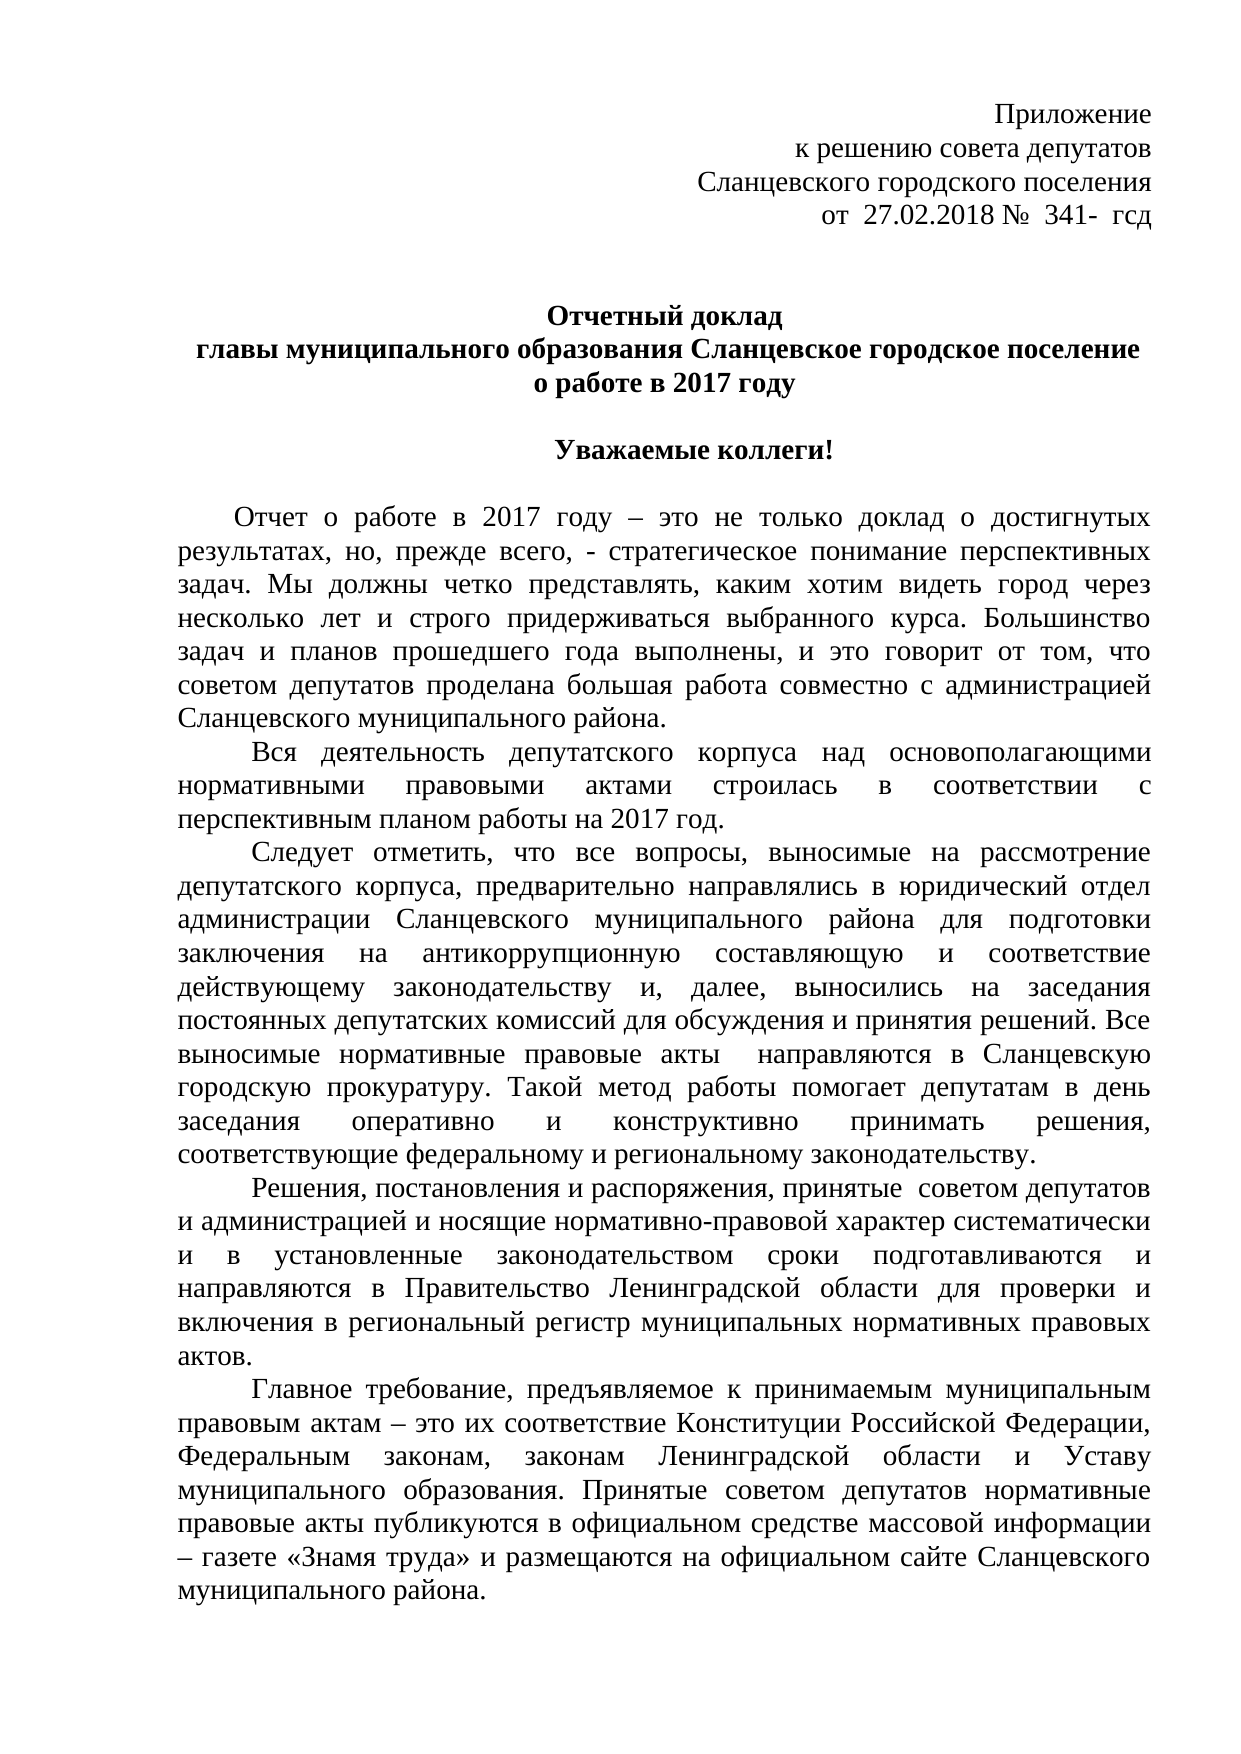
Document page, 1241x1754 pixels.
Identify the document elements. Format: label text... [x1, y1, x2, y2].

text Вся деятельность депутатского корпуса над основополагающими нормативными правовыми актами строилась в соответствии с перспективным планом работы на 2017 год. [177, 734, 1152, 834]
text Отчетный доклад [177, 298, 1152, 331]
text Следует отметить, что все вопросы, выносимые на рассмотрение депутатского корпуса, предварительно направлялись в юридический отдел администрации Сланцевского муниципального района для подготовки заключения на антикоррупционную составляющую и соответствие действующему законодательству и, далее, выносились на заседания постоянных депутатских комиссий для обсуждения и принятия решений. Все выносимые нормативные правовые акты направляются в Сланцевскую городскую прокуратуру. Такой метод работы помогает депутатам в день заседания оперативно и конструктивно принимать решения, соответствующие федеральному и региональному законодательству. [177, 834, 1152, 1170]
text Решения, постановления и распоряжения, принятые советом депутатов и администрацией и носящие нормативно-правовой характер систематически и в установленные законодательством сроки подготавливаются и направляются в Правительство Ленинградской области для проверки и включения в региональный регистр муниципальных нормативных правовых актов. [177, 1170, 1152, 1371]
text к решению совета депутатов [177, 130, 1152, 164]
text Уважаемые коллеги! [177, 432, 1152, 466]
text Сланцевского городского поселения [177, 164, 1152, 197]
text главы муниципального образования Сланцевское городское поселение о работе в 2017 году [177, 331, 1152, 398]
text Главное требование, предъявляемое к принимаемым муниципальным правовым актам – это их соответствие Конституции Российской Федерации, Федеральным законам, законам Ленинградской области и Уставу муниципального образования. Принятые советом депутатов нормативные правовые акты публикуются в официальном средстве массовой информации – газете «Знамя труда» и размещаются на официальном сайте Сланцевского муниципального района. [177, 1371, 1152, 1606]
text Отчет о работе в 2017 году – это не только доклад о достигнутых результатах, но, прежде всего, - стратегическое понимание перспективных задач. Мы должны четко представлять, каким хотим видеть город через несколько лет и строго придерживаться выбранного курса. Большинство задач и планов прошедшего года выполнены, и это говорит от том, что советом депутатов проделана большая работа совместно с администрацией Сланцевского муниципального района. [177, 499, 1152, 734]
text от 27.02.2018 № 341- гсд [177, 197, 1152, 231]
text Приложение [177, 97, 1152, 130]
